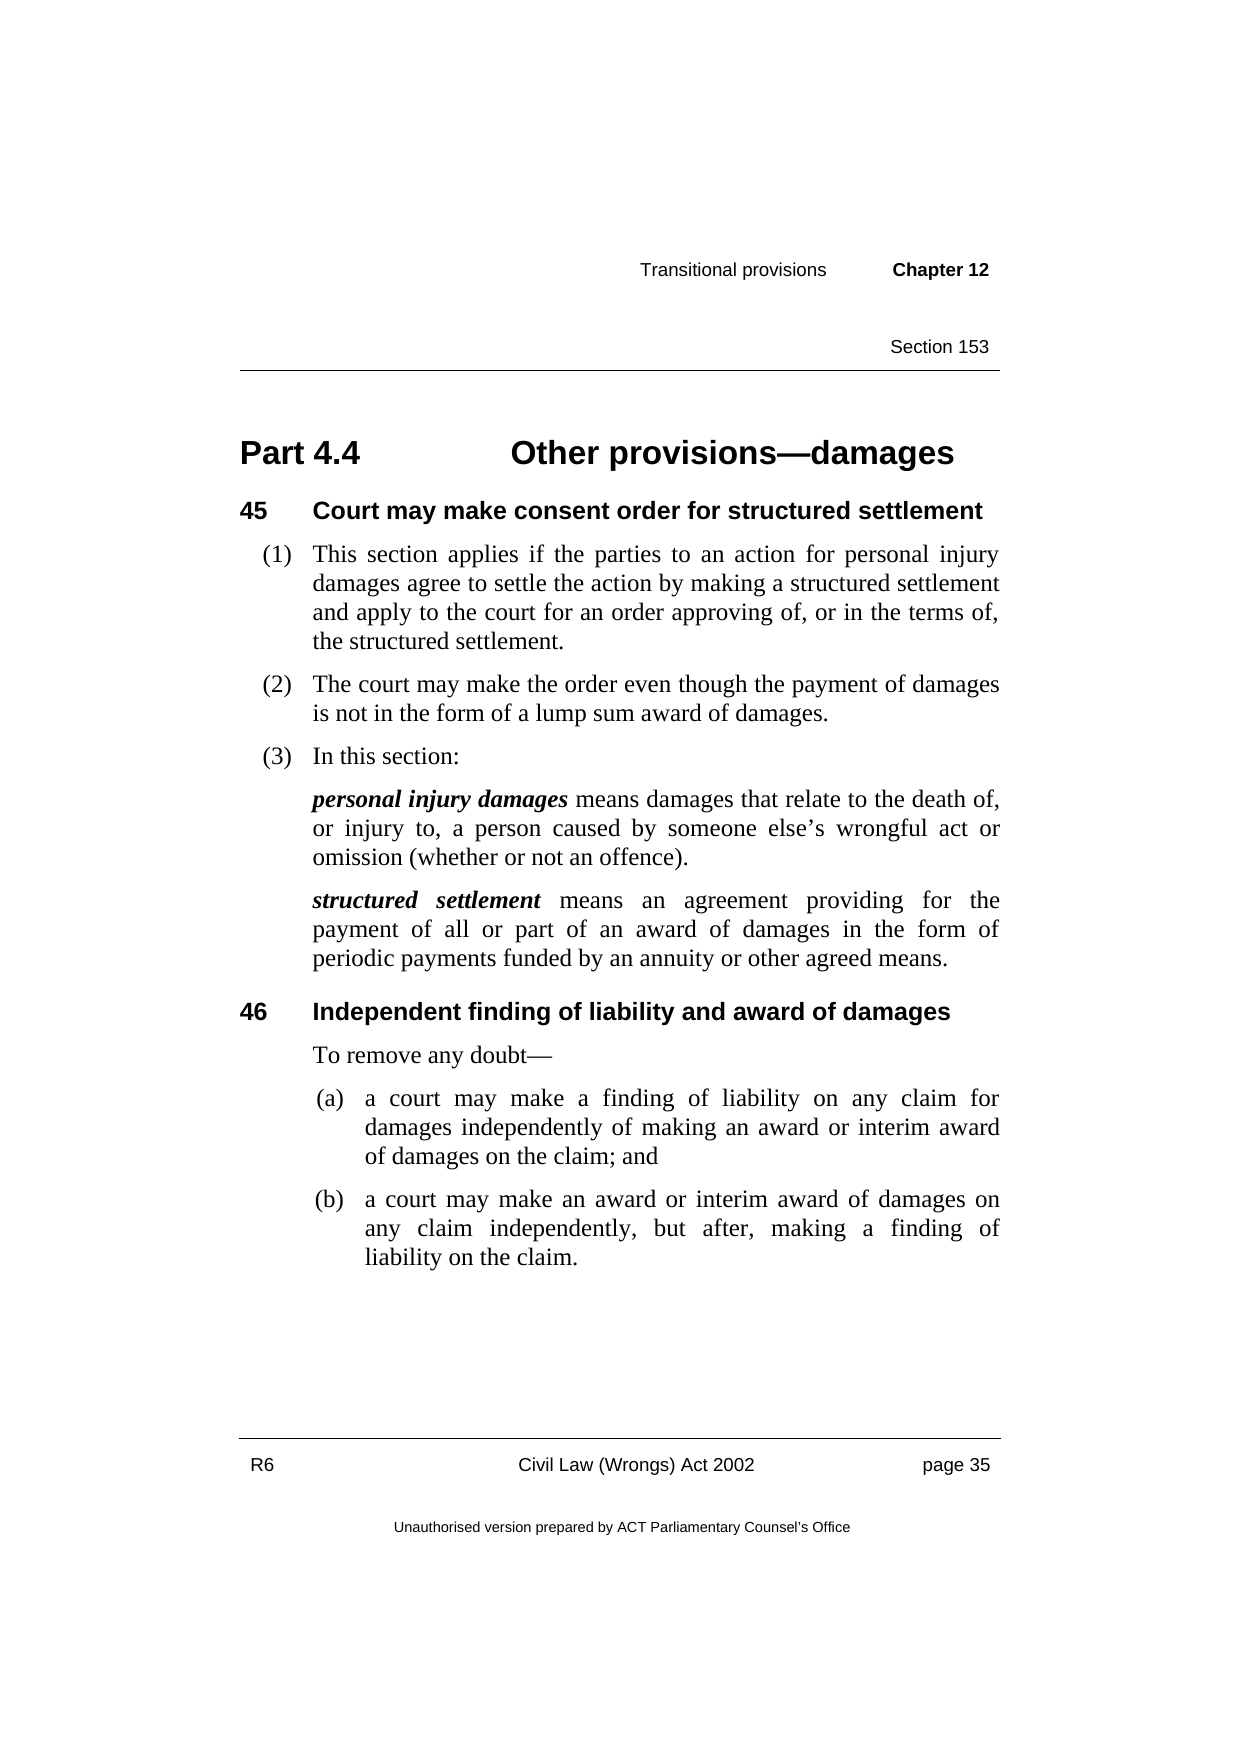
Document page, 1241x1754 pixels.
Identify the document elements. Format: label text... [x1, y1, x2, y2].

text 46 Independent finding of liability and award of damages [239, 997, 1001, 1025]
text (3) In this section: [239, 741, 1001, 770]
text (1) This section applies if the parties to an action for personal injury damages agree to settle the action by making a structured settlement and apply to the court for an order approving of, or in the terms of, the structured settlement. [239, 539, 1001, 654]
text 45 Court may make consent order for structured settlement [239, 496, 1001, 525]
text Part 4.4 Other provisions—damages [239, 433, 1001, 471]
text (a) a court may make a finding of liability on any claim for damages independently of making an award or interim award of damages on the claim; and [239, 1083, 1001, 1169]
text structured settlement means an agreement providing for the payment of all or part of an award of damages in the form of periodic payments funded by an annuity or other agreed means. [312, 885, 1001, 972]
text (b) a court may make an award or interim award of damages on any claim independently, but after, making a finding of liability on the claim. [239, 1184, 1001, 1270]
text (2) The court may make the order even though the payment of damages is not in the form of a lump sum award of damages. [239, 669, 1001, 727]
text To remove any doubt— [312, 1040, 1001, 1069]
text personal injury damages means damages that relate to the death of, or injury to, a person caused by someone else’s wrongful act or omission (whether or not an offence). [312, 784, 1001, 871]
